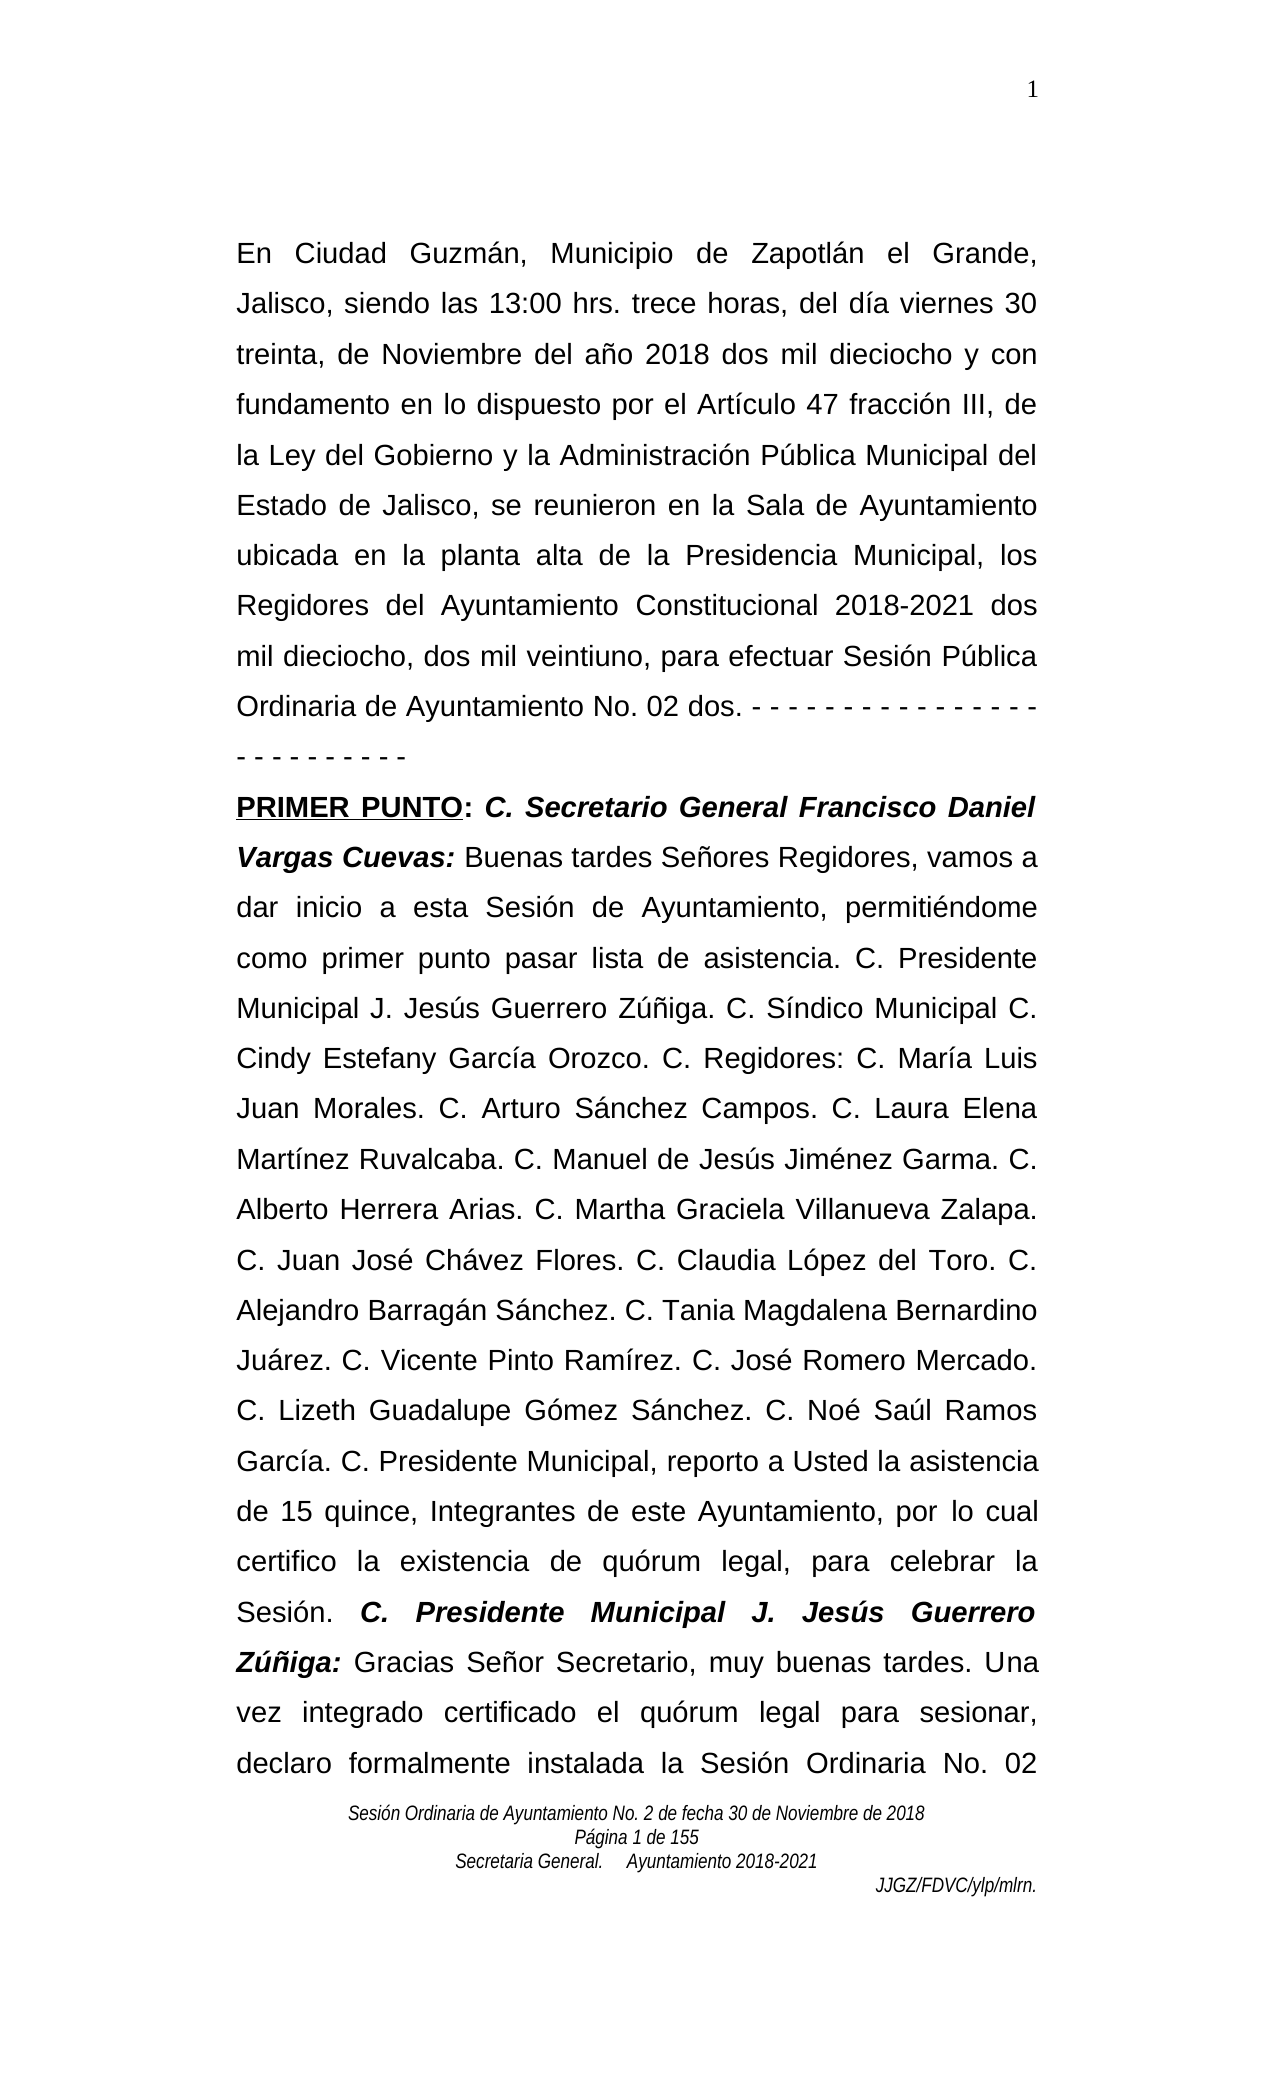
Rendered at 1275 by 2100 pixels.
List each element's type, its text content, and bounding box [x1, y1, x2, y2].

text En Ciudad Guzmán, Municipio de Zapotlán el Grande, Jalisco, siendo las 13:00 hrs. trece horas, del día viernes 30 treinta, de Noviembre del año 2018 dos mil dieciocho y con fundamento en lo dispuesto por el Artículo 47 fracción III, de la Ley del Gobierno y la Administración Pública Municipal del Estado de Jalisco, se reunieron en la Sala de Ayuntamiento ubicada en la planta alta de la Presidencia Municipal, los Regidores del Ayuntamiento Constitucional 2018-2021 dos mil dieciocho, dos mil veintiuno, para efectuar Sesión Pública Ordinaria de Ayuntamiento No. 02 dos. - - - - - - - - - - - - - - - - - - - - - - - - - - [236, 236, 1039, 773]
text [236, 790, 1039, 1779]
